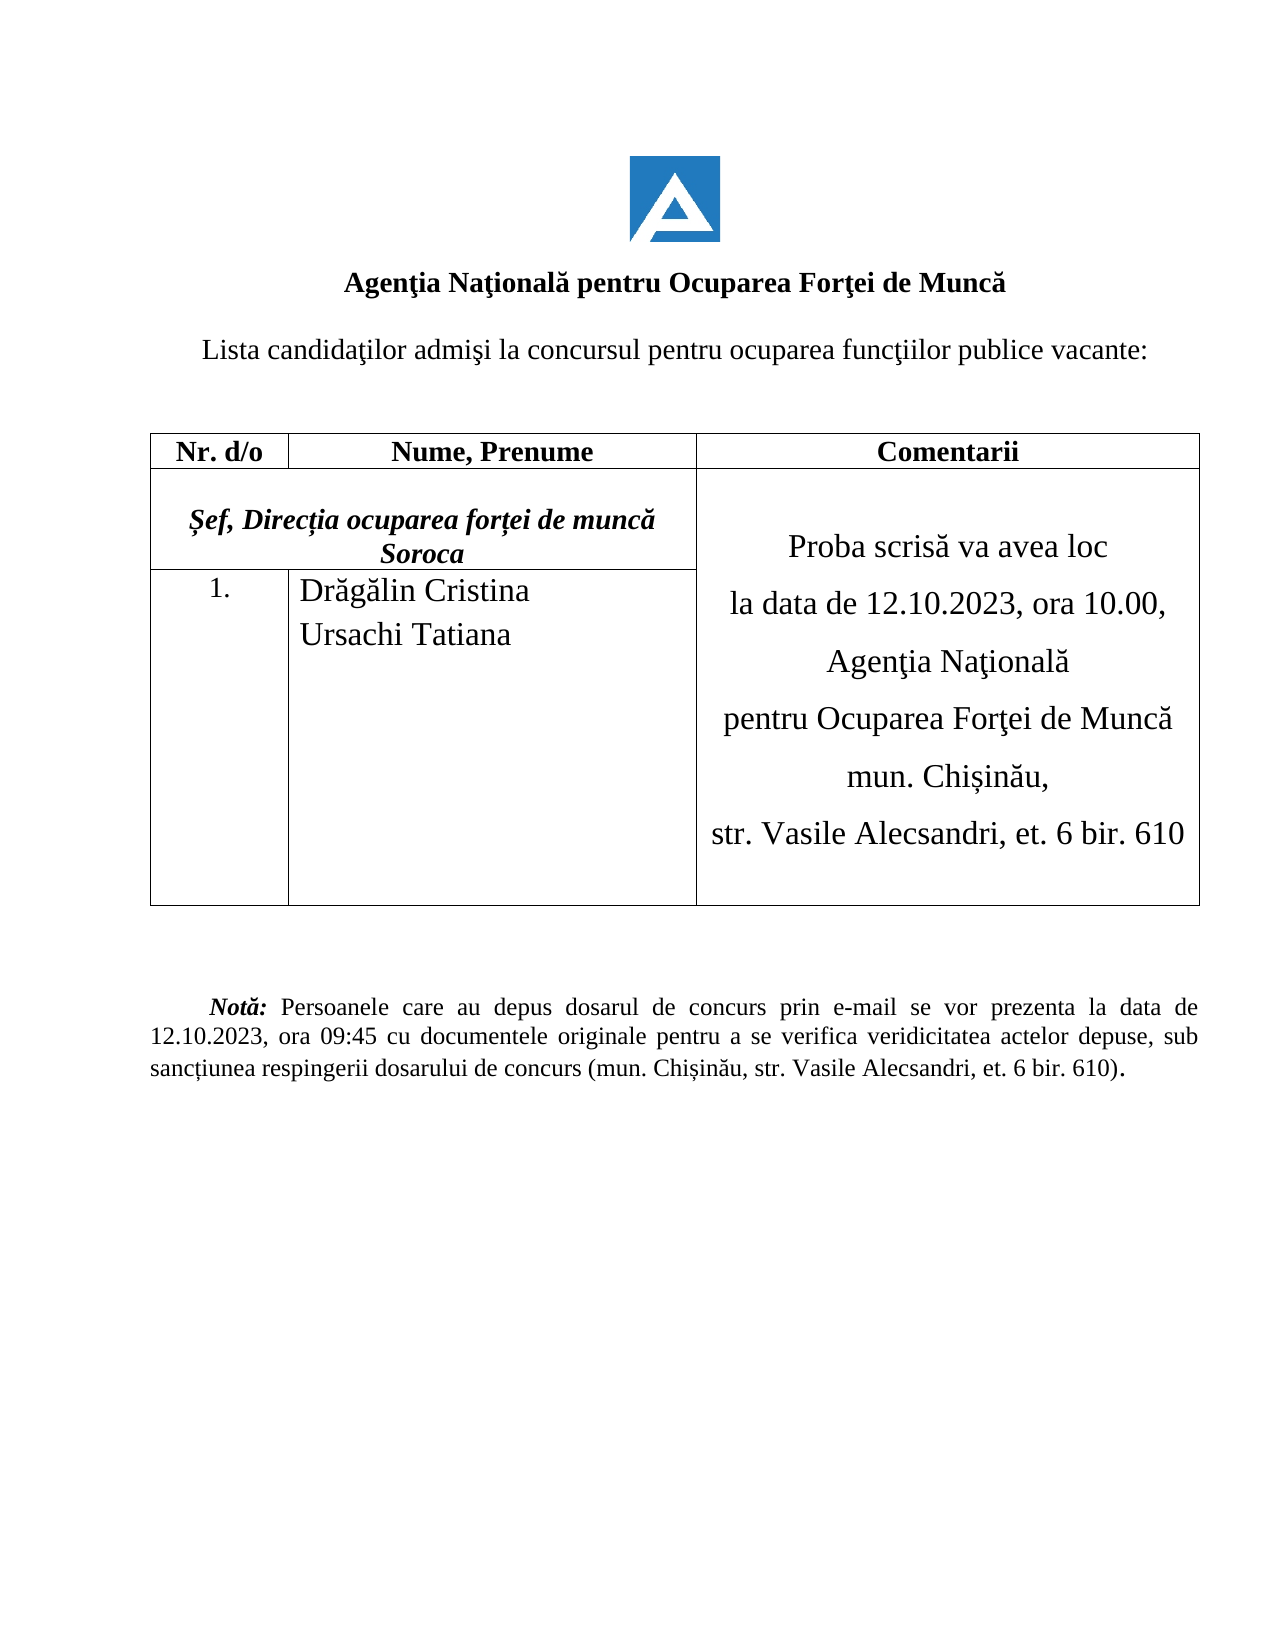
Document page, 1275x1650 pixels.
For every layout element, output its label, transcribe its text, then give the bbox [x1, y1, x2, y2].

table_cell Șef, Direcția ocuparea forței de muncă Soroca [151, 469, 696, 569]
table_cell 1. [151, 570, 288, 905]
table_cell Proba scrisă va avea loc la data de 12.10.2023, ora 10.00, Agenţia Naţională pentru Ocuparea Forţei de Muncă mun. Chișinău, str. Vasile Alecsandri, et. 6 bir. 610 [697, 469, 1199, 905]
table_cell Drăgălin Cristina Ursachi Tatiana [289, 570, 696, 905]
text Agenţia Naţională pentru Ocuparea Forţei de Muncă [150, 265, 1200, 299]
table_header Nr. d/o [151, 434, 288, 468]
text Notă: Persoanele care au depus dosarul de concurs prin e-mail se vor prezenta la data de 12.10.2023, ora 09:45 cu documentele originale pentru a se verifica veridicitatea actelor depuse, sub sancțiunea respingerii dosarului de concurs (mun. Chișinău, str. Vasile Alecsandri, et. 6 bir. 610). [150, 992, 1200, 1083]
text Lista candidaţilor admişi la concursul pentru ocuparea funcţiilor publice vacante: [150, 332, 1200, 366]
table_header Comentarii [697, 434, 1199, 468]
picture [629, 156, 721, 242]
table_header Nume, Prenume [289, 434, 696, 468]
